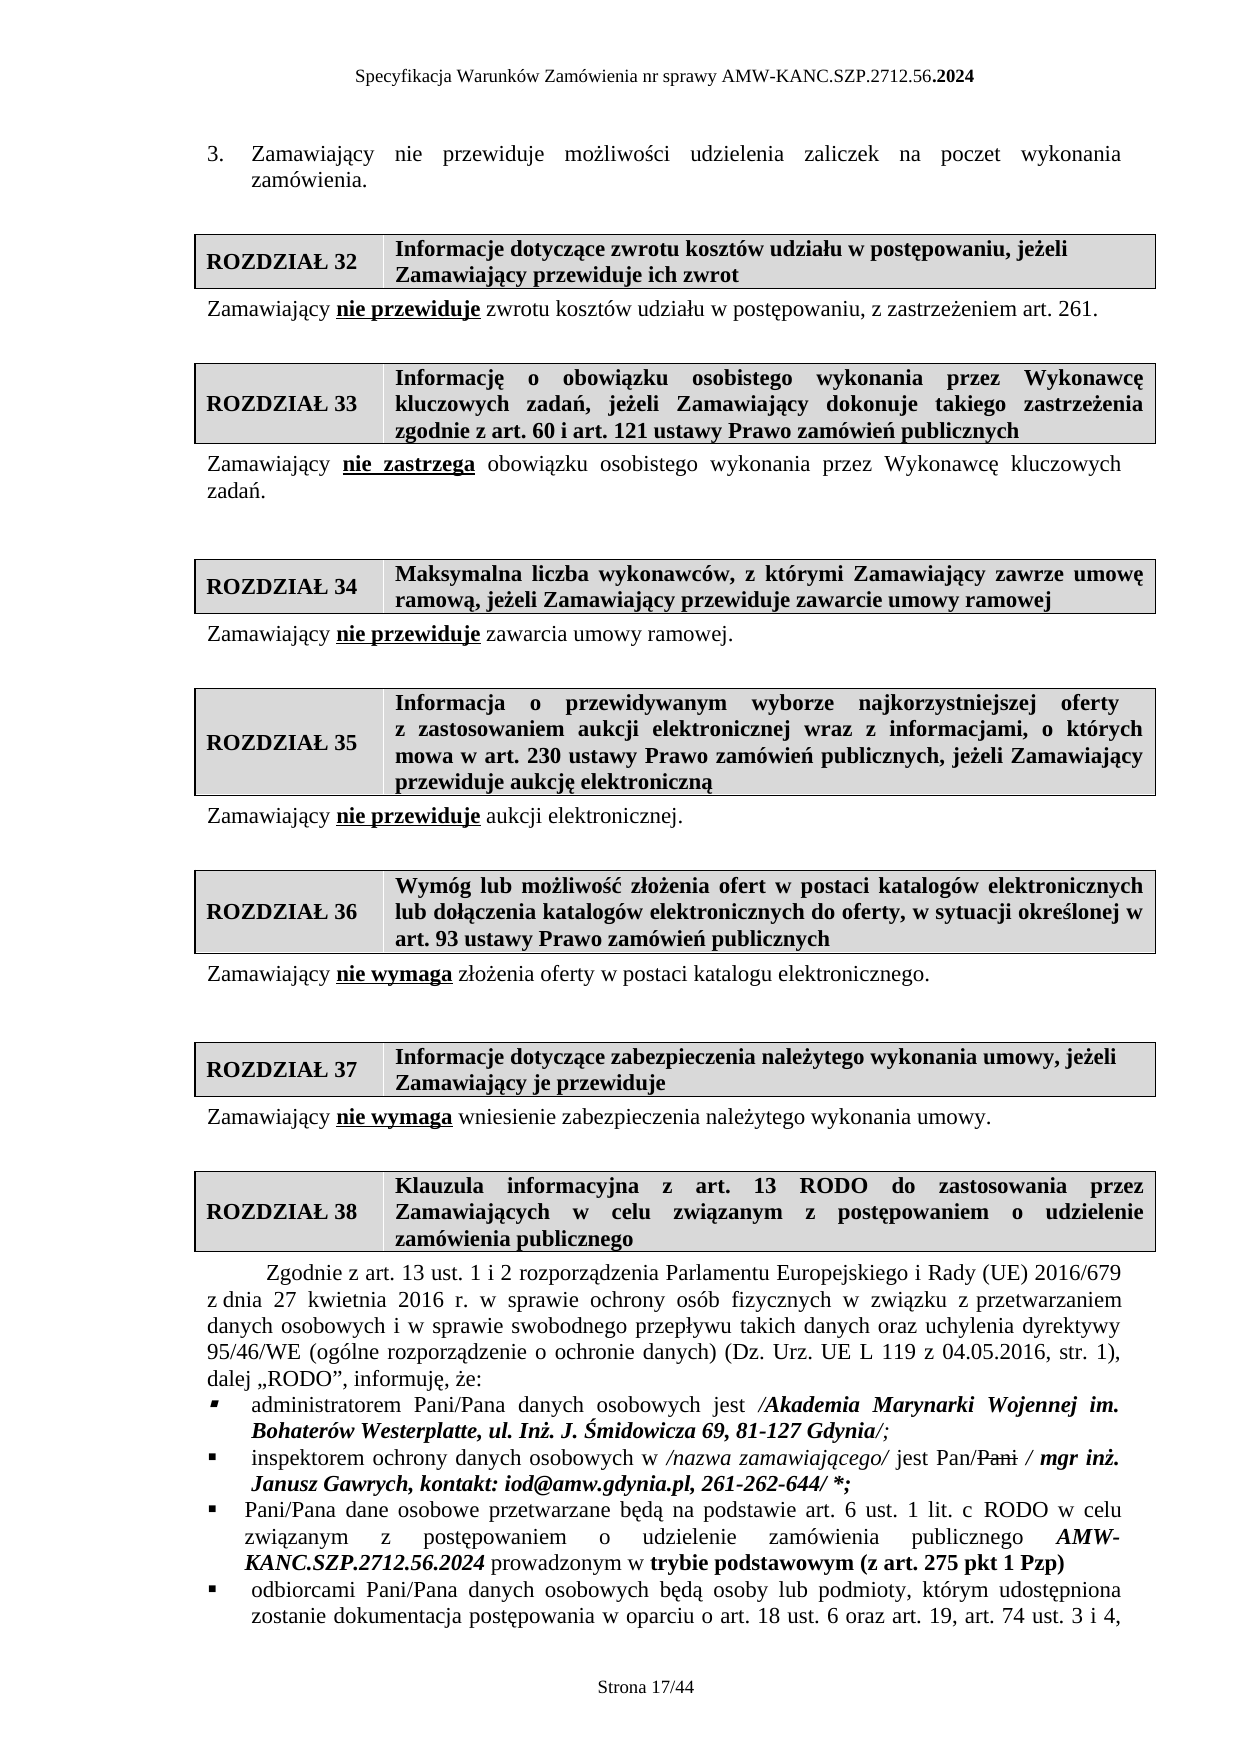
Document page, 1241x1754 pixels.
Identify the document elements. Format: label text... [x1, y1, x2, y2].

text Zgodnie z art. 13 ust. 1 i 2 rozporządzenia Parlamentu Europejskiego i Rady (UE) 2016/679 z dnia 27 kwietnia 2016 r. w sprawie ochrony osób fizycznych w związku z przetwarzaniem danych osobowych i w sprawie swobodnego przepływu takich danych oraz uchylenia dyrektywy 95/46/WE (ogólne rozporządzenie o ochronie danych) (Dz. Urz. UE L 119 z 04.05.2016, str. 1), dalej „RODO”, informuję, że: [207, 1259, 1122, 1391]
text Zamawiający nie zastrzega obowiązku osobistego wykonania przez Wykonawcę kluczowych zadań. [207, 450, 1122, 503]
table_header Informacje dotyczące zabezpieczenia należytego wykonania umowy, jeżeli Zamawiający je przewiduje [384, 1043, 1155, 1096]
table_header ROZDZIAŁ 34 [196, 560, 383, 613]
list administratorem Pani/Pana danych osobowych jest /Akademia Marynarki Wojennej im. Bohaterów Westerplatte, ul. Inż. J. Śmidowicza 69, 81-127 Gdynia/; [207, 1391, 1122, 1444]
table_header Informacja o przewidywanym wyborze najkorzystniejszej oferty z zastosowaniem aukcji elektronicznej wraz z informacjami, o których mowa w art. 230 ustawy Prawo zamówień publicznych, jeżeli Zamawiający przewiduje aukcję elektroniczną [384, 689, 1155, 794]
list inspektorem ochrony danych osobowych w /nazwa zamawiającego/ jest Pan/Pani / mgr inż. Janusz Gawrych, kontakt: iod@amw.gdynia.pl, 261-262-644/ *; [207, 1444, 1122, 1497]
text Zamawiający nie przewiduje aukcji elektronicznej. [207, 802, 1122, 828]
table_header Klauzula informacyjna z art. 13 RODO do zastosowania przez Zamawiających w celu związanym z postępowaniem o udzielenie zamówienia publicznego [384, 1172, 1155, 1251]
text Zamawiający nie wymaga wniesienie zabezpieczenia należytego wykonania umowy. [207, 1103, 1122, 1129]
table_header ROZDZIAŁ 38 [196, 1172, 383, 1251]
table_header ROZDZIAŁ 35 [196, 689, 383, 794]
text Zamawiający nie wymaga złożenia oferty w postaci katalogu elektronicznego. [207, 960, 1122, 986]
text Zamawiający nie przewiduje zawarcia umowy ramowej. [207, 620, 1122, 647]
text Zamawiający nie przewiduje zwrotu kosztów udziału w postępowaniu, z zastrzeżeniem art. 261. [207, 295, 1122, 322]
list Zamawiający nie przewiduje możliwości udzielenia zaliczek na poczet wykonania zamówienia. [207, 140, 1122, 193]
table_header ROZDZIAŁ 36 [196, 871, 383, 952]
table_header Maksymalna liczba wykonawców, z którymi Zamawiający zawrze umowę ramową, jeżeli Zamawiający przewiduje zawarcie umowy ramowej [384, 560, 1155, 613]
table_header ROZDZIAŁ 33 [196, 364, 383, 443]
table_header ROZDZIAŁ 32 [196, 235, 383, 288]
list Pani/Pana dane osobowe przetwarzane będą na podstawie art. 6 ust. 1 lit. c RODO w celu związanym z postępowaniem o udzielenie zamówienia publicznego AMW-KANC.SZP.2712.56.2024 prowadzonym w trybie podstawowym (z art. 275 pkt 1 Pzp) [207, 1497, 1122, 1576]
table_header Informacje dotyczące zwrotu kosztów udziału w postępowaniu, jeżeli Zamawiający przewiduje ich zwrot [384, 235, 1155, 288]
table_header Wymóg lub możliwość złożenia ofert w postaci katalogów elektronicznych lub dołączenia katalogów elektronicznych do oferty, w sytuacji określonej w art. 93 ustawy Prawo zamówień publicznych [384, 871, 1155, 952]
table_header ROZDZIAŁ 37 [196, 1043, 383, 1096]
table_header Informację o obowiązku osobistego wykonania przez Wykonawcę kluczowych zadań, jeżeli Zamawiający dokonuje takiego zastrzeżenia zgodnie z art. 60 i art. 121 ustawy Prawo zamówień publicznych [384, 364, 1155, 443]
